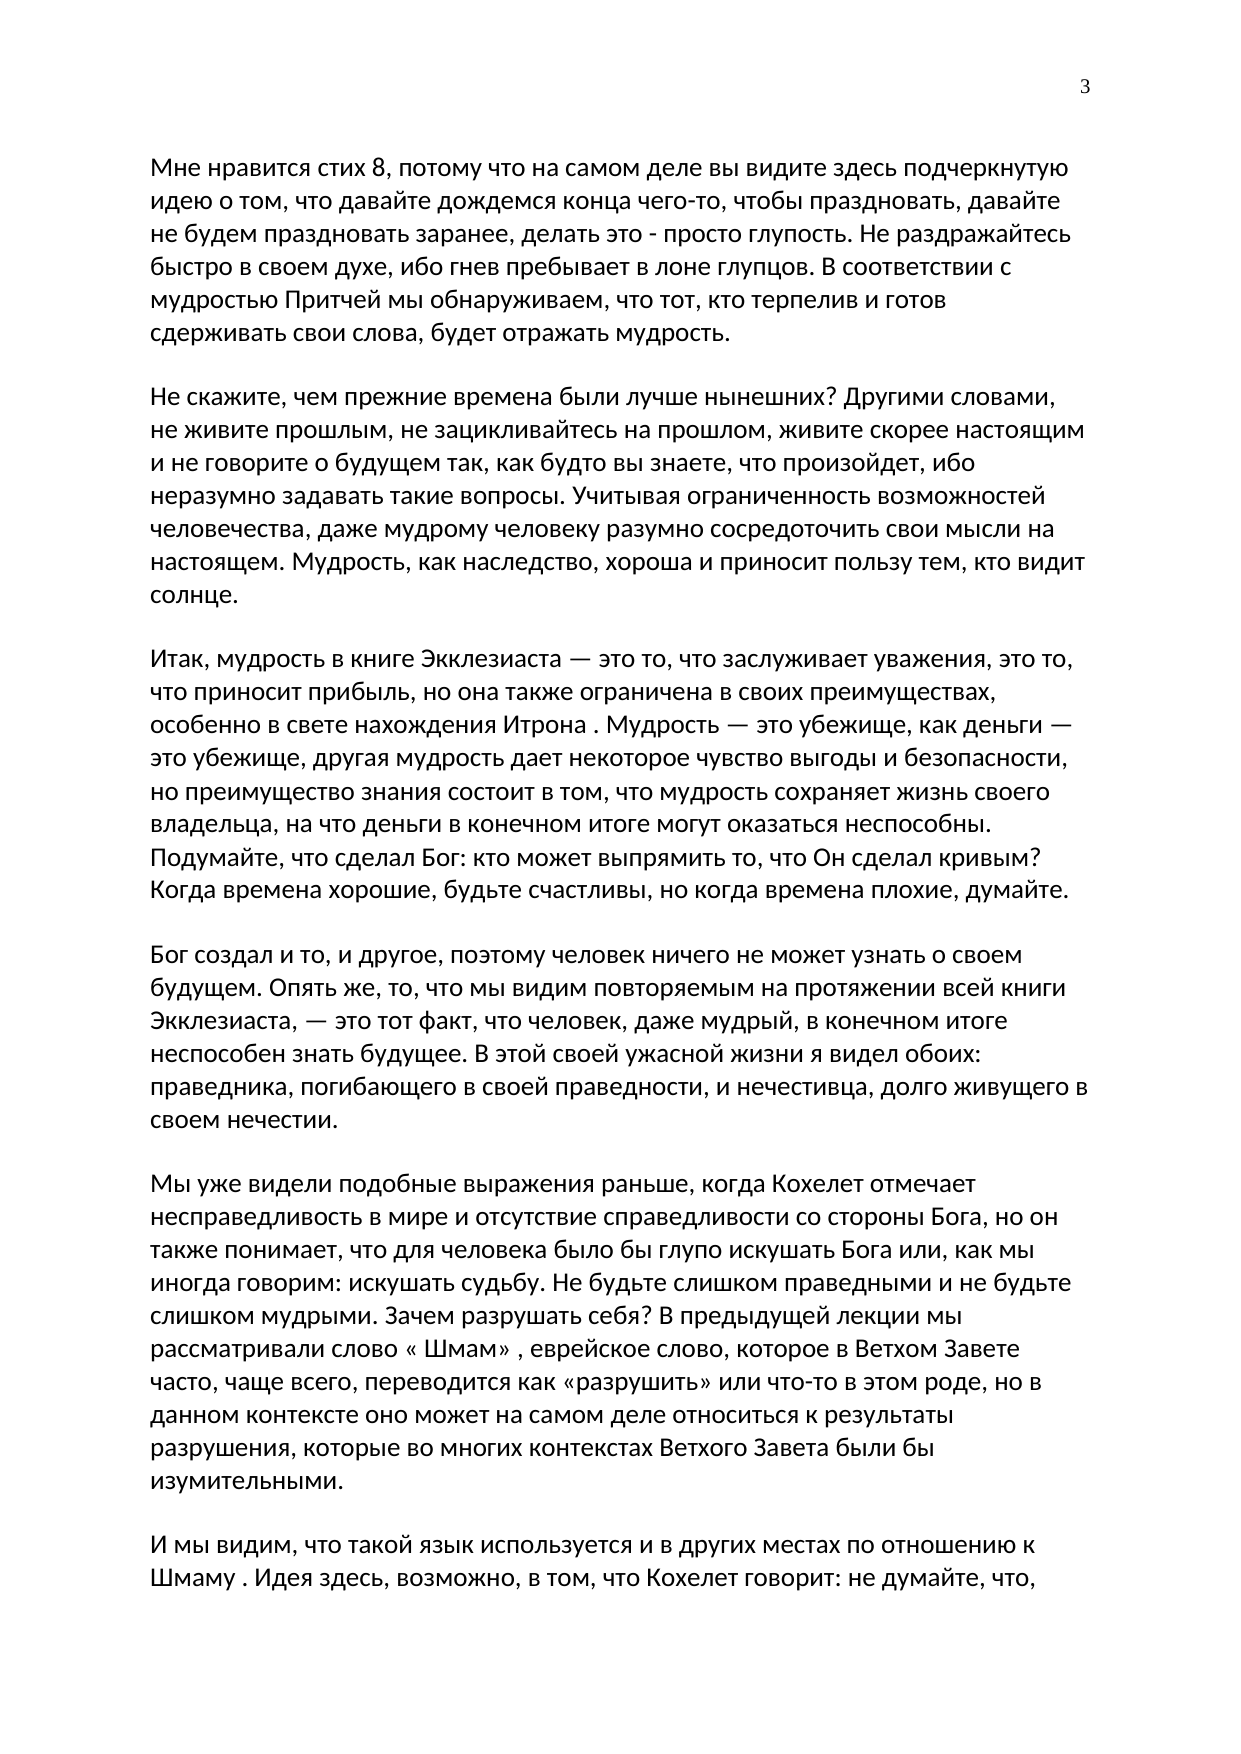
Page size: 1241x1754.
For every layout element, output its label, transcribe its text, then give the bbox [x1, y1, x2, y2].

text Мне нравится стих 8, потому что на самом деле вы видите здесь подчеркнутую идею о том, что давайте дождемся конца чего-то, чтобы праздновать, давайте не будем праздновать заранее, делать это - просто глупость. Не раздражайтесь быстро в своем духе, ибо гнев пребывает в лоне глупцов. В соответствии с мудростью Притчей мы обнаруживаем, что тот, кто терпелив и готов сдерживать свои слова, будет отражать мудрость. [150, 150, 1090, 348]
text Не скажите, чем прежние времена были лучше нынешних? Другими словами, не живите прошлым, не зацикливайтесь на прошлом, живите скорее настоящим и не говорите о будущем так, как будто вы знаете, что произойдет, ибо неразумно задавать такие вопросы. Учитывая ограниченность возможностей человечества, даже мудрому человеку разумно сосредоточить свои мысли на настоящем. Мудрость, как наследство, хороша и приносит пользу тем, кто видит солнце. [150, 379, 1090, 610]
text Бог создал и то, и другое, поэтому человек ничего не может узнать о своем будущем. Опять же, то, что мы видим повторяемым на протяжении всей книги Экклезиаста, — это тот факт, что человек, даже мудрый, в конечном итоге неспособен знать будущее. В этой своей ужасной жизни я видел обоих: праведника, погибающего в своей праведности, и нечестивца, долго живущего в своем нечестии. [150, 937, 1090, 1135]
text Итак, мудрость в книге Экклезиаста — это то, что заслуживает уважения, это то, что приносит прибыль, но она также ограничена в своих преимуществах, особенно в свете нахождения Итрона . Мудрость — это убежище, как деньги — это убежище, другая мудрость дает некоторое чувство выгоды и безопасности, но преимущество знания состоит в том, что мудрость сохраняет жизнь своего владельца, на что деньги в конечном итоге могут оказаться неспособны. Подумайте, что сделал Бог: кто может выпрямить то, что Он сделал кривым? Когда времена хорошие, будьте счастливы, но когда времена плохие, думайте. [150, 642, 1090, 906]
text Мы уже видели подобные выражения раньше, когда Кохелет отмечает несправедливость в мире и отсутствие справедливости со стороны Бога, но он также понимает, что для человека было бы глупо искушать Бога или, как мы иногда говорим: искушать судьбу. Не будьте слишком праведными и не будьте слишком мудрыми. Зачем разрушать себя? В предыдущей лекции мы рассматривали слово « Шмам» , еврейское слово, которое в Ветхом Завете часто, чаще всего, переводится как «разрушить» или что-то в этом роде, но в данном контексте оно может на самом деле относиться к результаты разрушения, которые во многих контекстах Ветхого Завета были бы изумительными. [150, 1166, 1090, 1496]
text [150, 1527, 1090, 1593]
